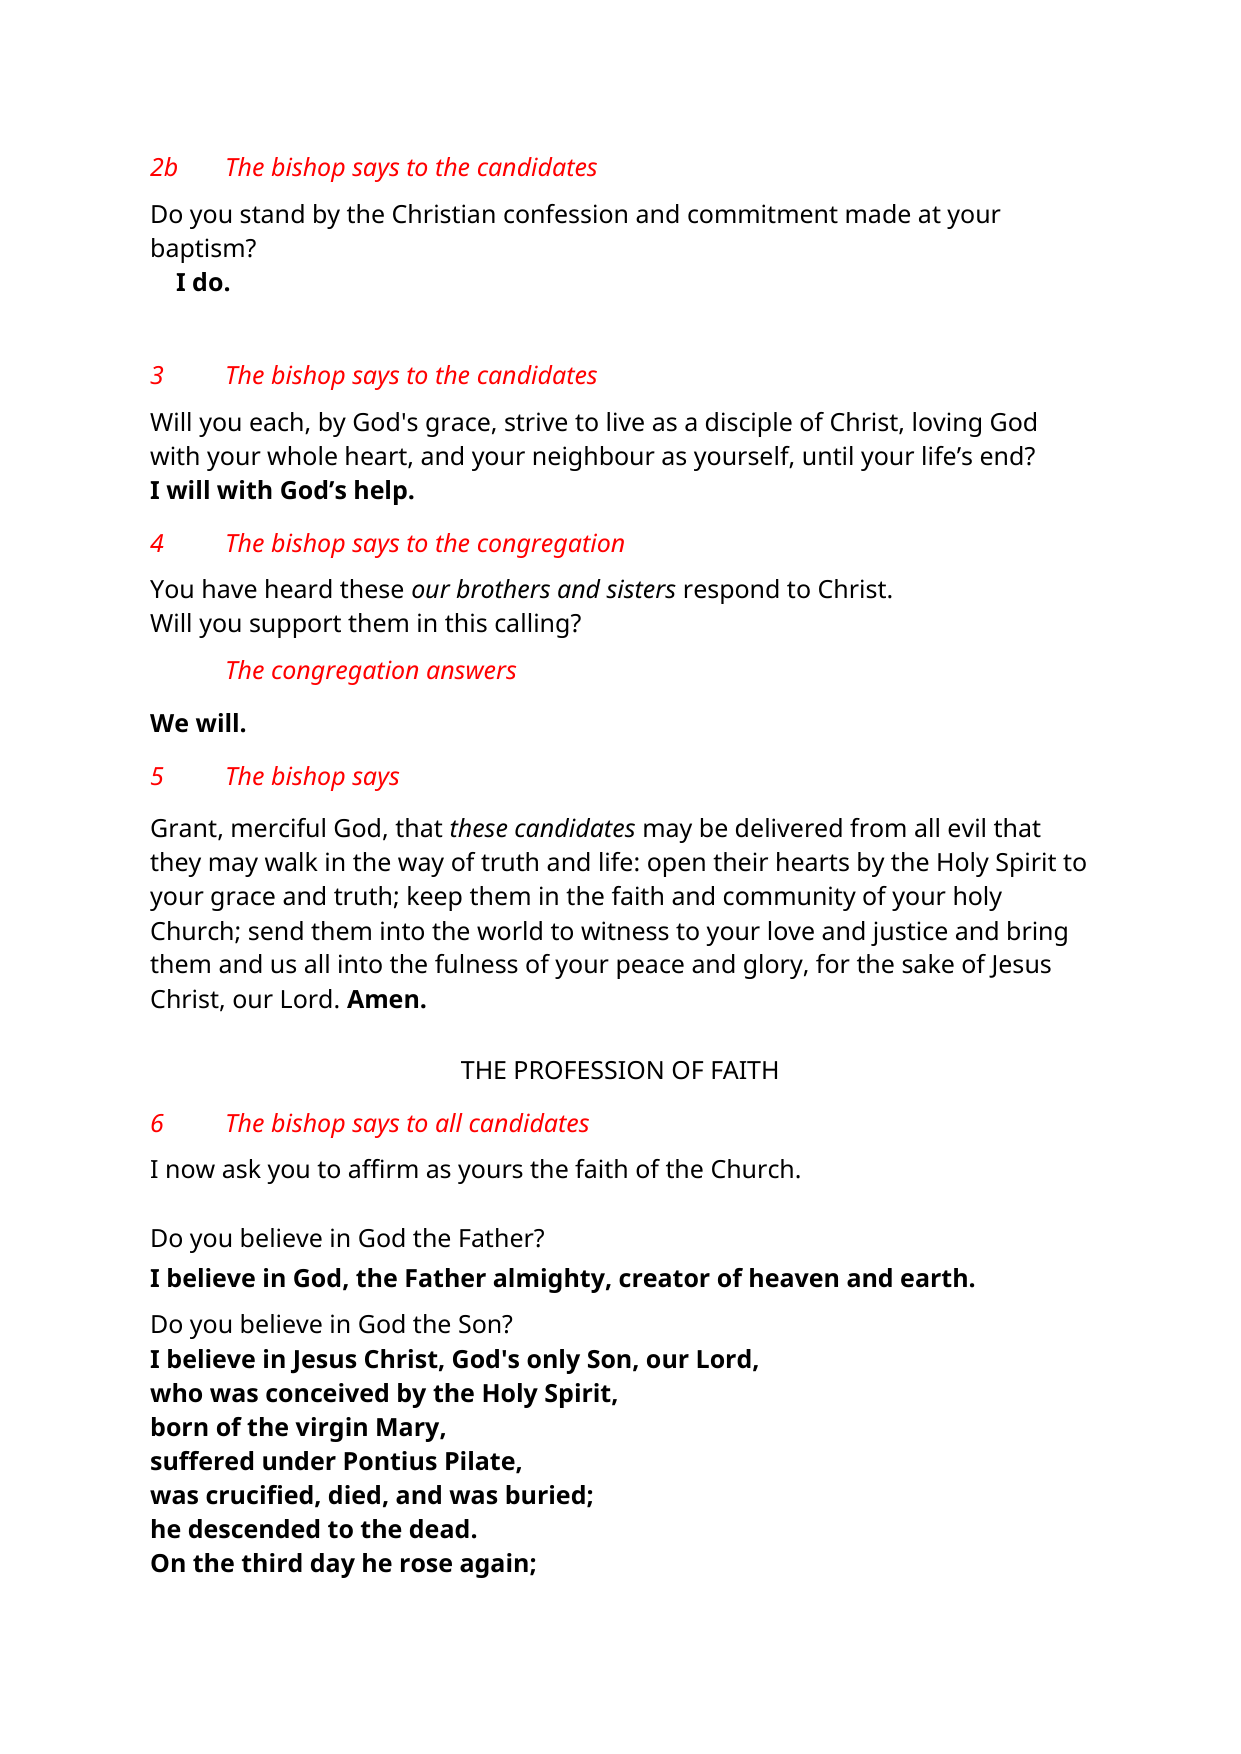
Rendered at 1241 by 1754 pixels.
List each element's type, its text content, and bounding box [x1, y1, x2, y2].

text 2b The bishop says to the candidates [150, 150, 1090, 184]
text I believe in God, the Father almighty, creator of heaven and earth. [150, 1261, 1090, 1295]
text he descended to the dead. [150, 1512, 1090, 1546]
text Grant, merciful God, that these candidates may be delivered from all evil that they may walk in the way of truth and life: open their hearts by the Holy Spirit to your grace and truth; keep them in the faith and community of your holy Church; send them into the world to witness to your love and justice and bring them and us all into the fulness of your peace and glory, for the sake of Jesus Christ, our Lord. Amen. [150, 811, 1090, 1015]
subtitle THE PROFESSION OF FAITH [150, 1053, 1090, 1087]
text The congregation answers [150, 652, 1075, 687]
text Will you each, by God's grace, strive to live as a disciple of Christ, loving God with your whole heart, and your neighbour as yourself, until your life’s end? [150, 404, 1090, 472]
text Do you believe in God the Son? [150, 1307, 1090, 1341]
text I now ask you to affirm as yours the faith of the Church. [150, 1152, 1090, 1186]
text was crucified, died, and was buried; [150, 1477, 1090, 1512]
text suffered under Pontius Pilate, [150, 1443, 1090, 1477]
text 6 The bishop says to all candidates [150, 1106, 1090, 1140]
text 5 The bishop says [150, 758, 1075, 792]
text We will. [150, 705, 1075, 739]
text I believe in Jesus Christ, God's only Son, our Lord, [150, 1341, 1090, 1375]
text On the third day he rose again; [150, 1546, 1090, 1580]
text born of the virgin Mary, [150, 1409, 1090, 1443]
text I do. [150, 265, 1090, 299]
text You have heard these our brothers and sisters respond to Christ. Will you support them in this calling? [150, 572, 1090, 640]
text Do you believe in God the Father? [150, 1220, 1090, 1254]
text 4 The bishop says to the congregation [150, 525, 1090, 559]
text 3 The bishop says to the candidates [150, 358, 1090, 392]
text Do you stand by the Christian confession and commitment made at your baptism? [150, 197, 1090, 265]
text who was conceived by the Holy Spirit, [150, 1375, 1090, 1409]
text I will with God’s help. [150, 472, 1075, 507]
